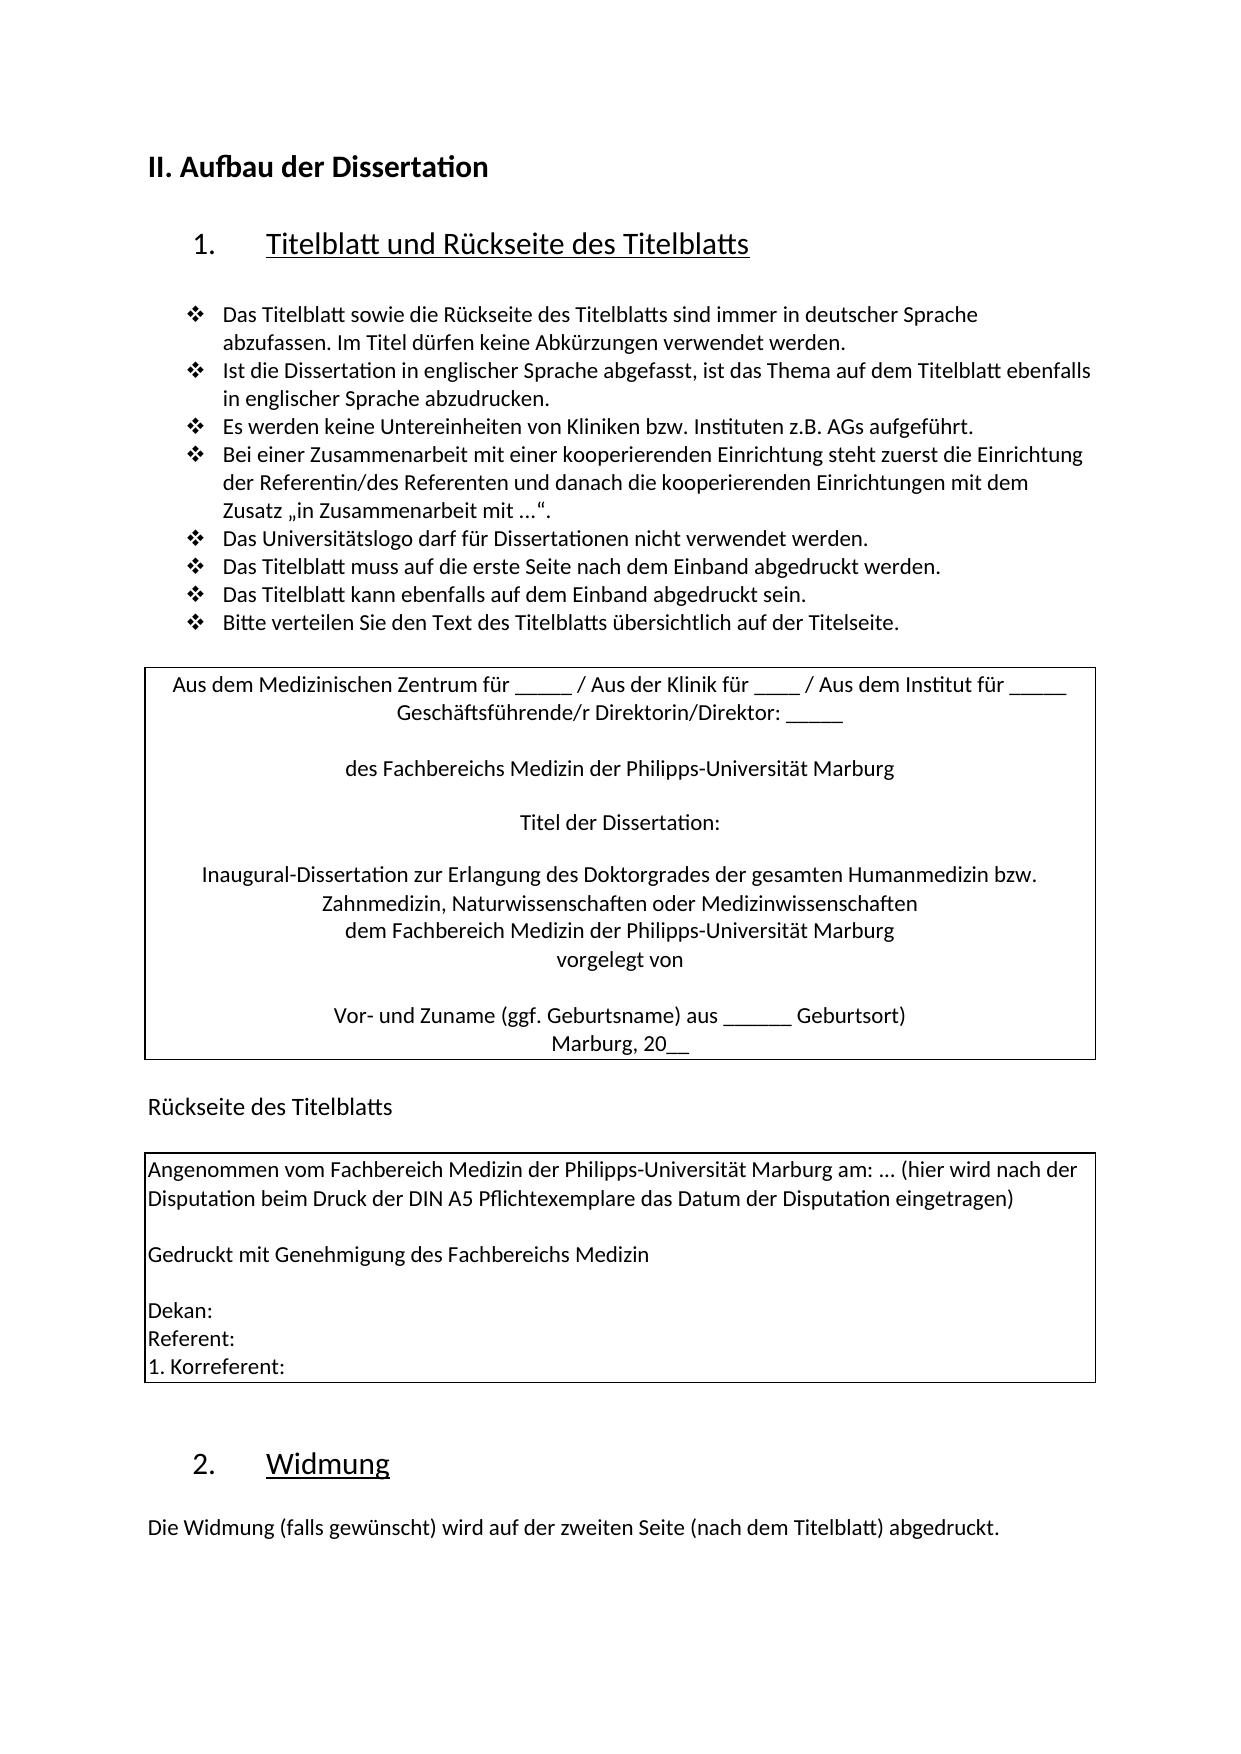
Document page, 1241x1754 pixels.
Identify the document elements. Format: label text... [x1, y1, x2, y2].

text Inaugural-Dissertation zur Erlangung des Doktorgrades der gesamten Humanmedizin bzw. Zahnmedizin, Naturwissenschaften oder Medizinwissenschaften [148, 861, 1093, 917]
list Es werden keine Untereinheiten von Kliniken bzw. Instituten z.B. AGs aufgeführt. [185, 412, 1093, 440]
text Referent: [148, 1324, 1093, 1348]
list Das Titelblatt sowie die Rückseite des Titelblatts sind immer in deutscher Sprache abzufassen. Im Titel dürfen keine Abkürzungen verwendet werden. [185, 300, 1093, 356]
text des Fachbereichs Medizin der Philipps-Universität Marburg [148, 754, 1093, 783]
text vorgelegt von [148, 945, 1093, 973]
text II. Aufbau der Dissertation [148, 148, 1093, 186]
text Gedruckt mit Genehmigung des Fachbereichs Medizin [148, 1240, 1093, 1268]
text Marburg, 20__ [146, 1025, 1095, 1059]
text dem Fachbereich Medizin der Philipps-Universität Marburg [148, 917, 1093, 945]
list Titelblatt und Rückseite des Titelblatts [192, 224, 1093, 262]
list Das Universitätslogo darf für Dissertationen nicht verwendet werden. [185, 524, 1093, 552]
list Das Titelblatt muss auf die erste Seite nach dem Einband abgedruckt werden. [185, 552, 1093, 580]
text Titel der Dissertation: [148, 811, 1093, 836]
text Rückseite des Titelblatts [148, 1091, 1093, 1121]
text Dekan: [148, 1296, 1093, 1324]
list Bitte verteilen Sie den Text des Titelblatts übersichtlich auf der Titelseite. [185, 608, 1093, 636]
text Aus dem Medizinischen Zentrum für _____ / Aus der Klinik für ____ / Aus dem Institut für _____ [146, 668, 1095, 698]
text 1. Korreferent: [146, 1348, 1095, 1382]
text Geschäftsführende/r Direktorin/Direktor: _____ [148, 698, 1093, 727]
list Das Titelblatt kann ebenfalls auf dem Einband abgedruckt sein. [185, 580, 1093, 608]
text Vor- und Zuname (ggf. Geburtsname) aus ______ Geburtsort) [148, 1001, 1093, 1025]
list Widmung [192, 1444, 1093, 1483]
list Ist die Dissertation in englischer Sprache abgefasst, ist das Thema auf dem Titelblatt ebenfalls in englischer Sprache abzudrucken. [185, 356, 1093, 412]
list Bei einer Zusammenarbeit mit einer kooperierenden Einrichtung steht zuerst die Einrichtung der Referentin/des Referenten und danach die kooperierenden Einrichtungen mit dem Zusatz „in Zusammenarbeit mit ...“. [185, 440, 1093, 524]
text Angenommen vom Fachbereich Medizin der Philipps-Universität Marburg am: ... (hier wird nach der Disputation beim Druck der DIN A5 Pflichtexemplare das Datum der Disputation eingetragen) [146, 1154, 1095, 1212]
text Die Widmung (falls gewünscht) wird auf der zweiten Seite (nach dem Titelblatt) abgedruckt. [148, 1513, 1093, 1541]
